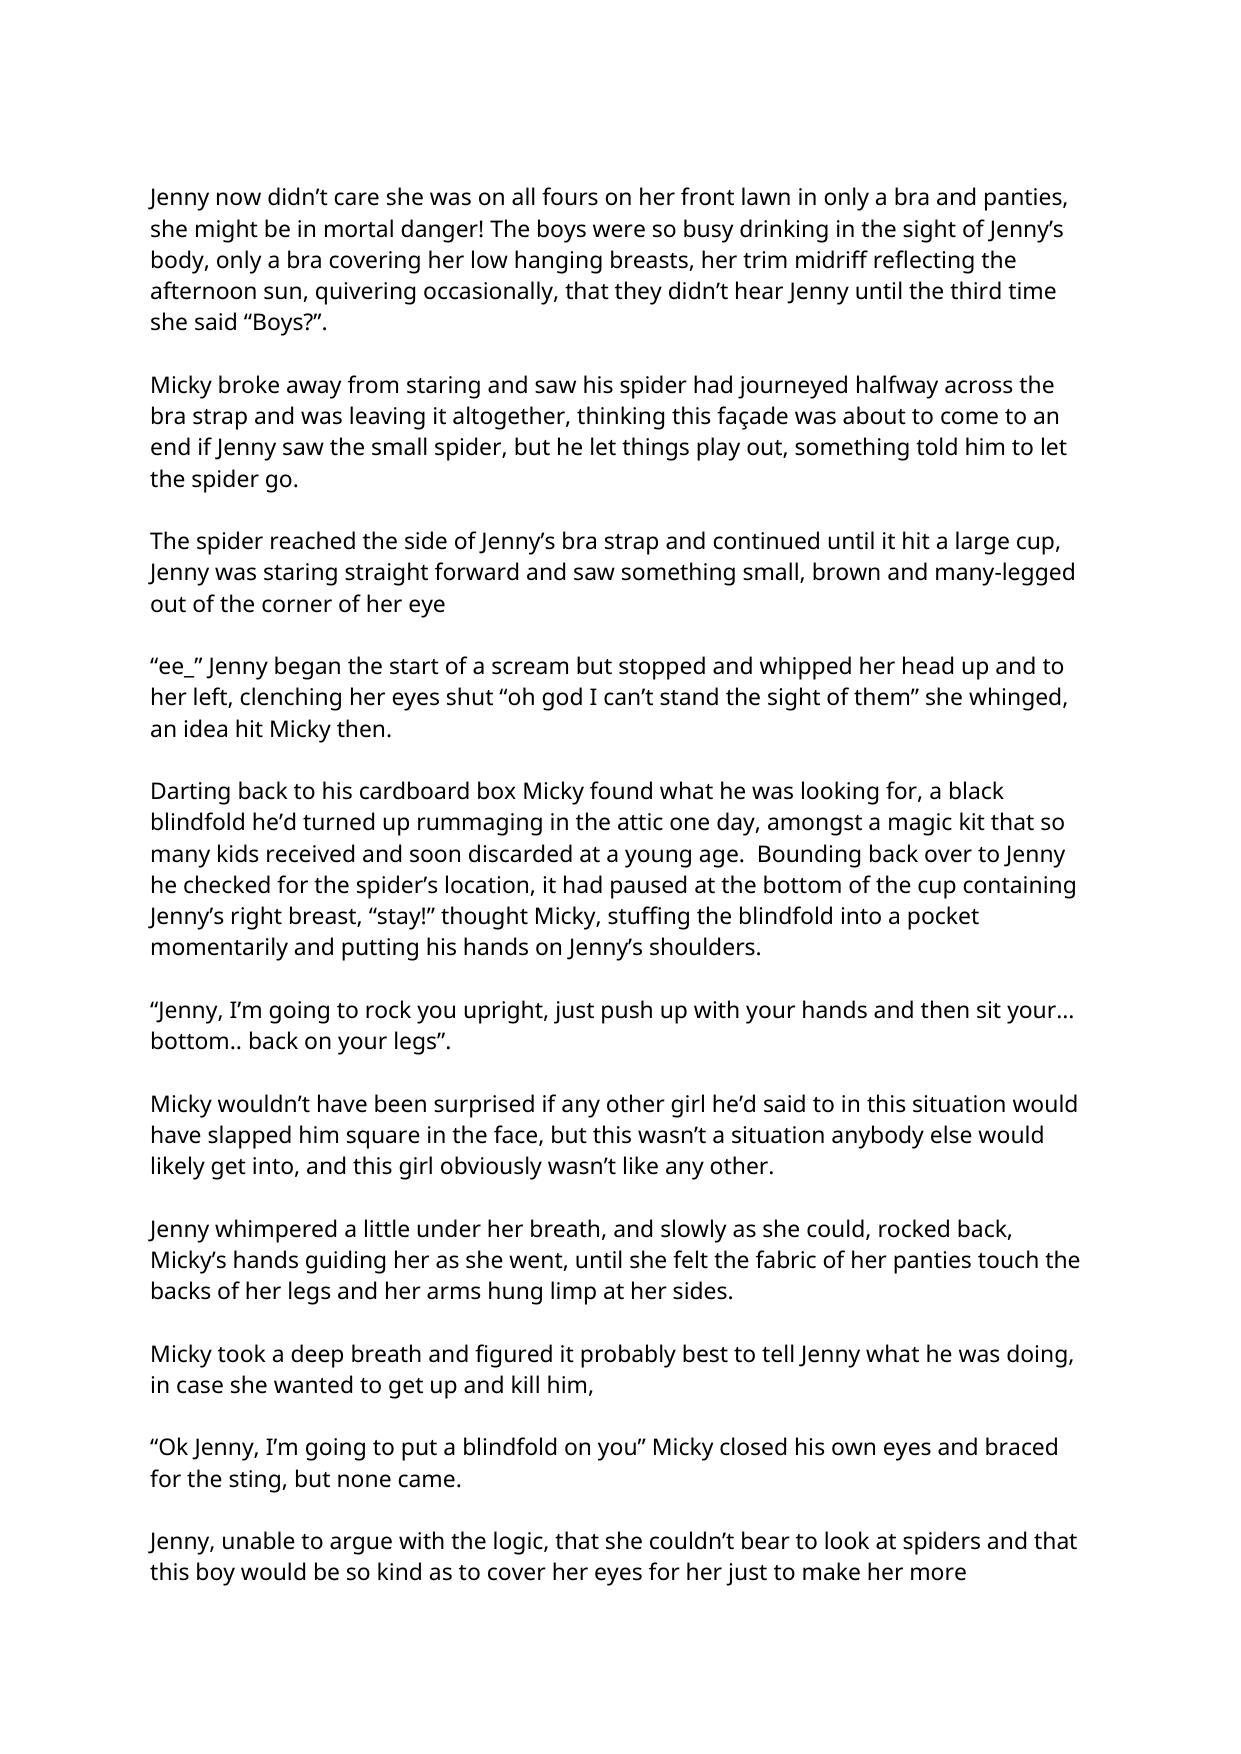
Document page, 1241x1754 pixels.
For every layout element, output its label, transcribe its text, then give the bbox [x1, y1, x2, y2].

text Jenny now didn’t care she was on all fours on her front lawn in only a bra and panties, she might be in mortal danger! The boys were so busy drinking in the sight of Jenny’s body, only a bra covering her low hanging breasts, her trim midriff reflecting the afternoon sun, quivering occasionally, that they didn’t hear Jenny until the third time she said “Boys?”. [150, 181, 1090, 337]
text “Ok Jenny, I’m going to put a blindfold on you” Micky closed his own eyes and braced for the sting, but none came. [150, 1431, 1090, 1494]
text The spider reached the side of Jenny’s bra strap and continued until it hit a large cup, Jenny was staring straight forward and saw something small, brown and many-legged out of the corner of her eye [150, 525, 1090, 619]
text “ee_” Jenny began the start of a scream but stopped and whipped her head up and to her left, clenching her eyes shut “oh god I can’t stand the sight of them” she whinged, an idea hit Micky then. [150, 650, 1090, 744]
text Darting back to his cardboard box Micky found what he was looking for, a black blindfold he’d turned up rummaging in the attic one day, amongst a magic kit that so many kids received and soon discarded at a young age. Bounding back over to Jenny he checked for the spider’s location, it had paused at the bottom of the cup containing Jenny’s right breast, “stay!” thought Micky, stuffing the blindfold into a pocket momentarily and putting his hands on Jenny’s shoulders. [150, 775, 1090, 962]
text Jenny whimpered a little under her breath, and slowly as she could, rocked back, Micky’s hands guiding her as she went, until she felt the fabric of her panties touch the backs of her legs and her arms hung limp at her sides. [150, 1212, 1090, 1306]
text “Jenny, I’m going to rock you upright, just push up with your hands and then sit your… bottom.. back on your legs”. [150, 994, 1090, 1056]
text Micky broke away from staring and saw his spider had journeyed halfway across the bra strap and was leaving it altogether, thinking this façade was about to come to an end if Jenny saw the small spider, but he let things play out, something told him to let the spider go. [150, 369, 1090, 494]
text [150, 1525, 1090, 1587]
text Micky took a deep breath and figured it probably best to tell Jenny what he was doing, in case she wanted to get up and kill him, [150, 1337, 1090, 1400]
text Micky wouldn’t have been surprised if any other girl he’d said to in this situation would have slapped him square in the face, but this wasn’t a situation anybody else would likely get into, and this girl obviously wasn’t like any other. [150, 1087, 1090, 1181]
